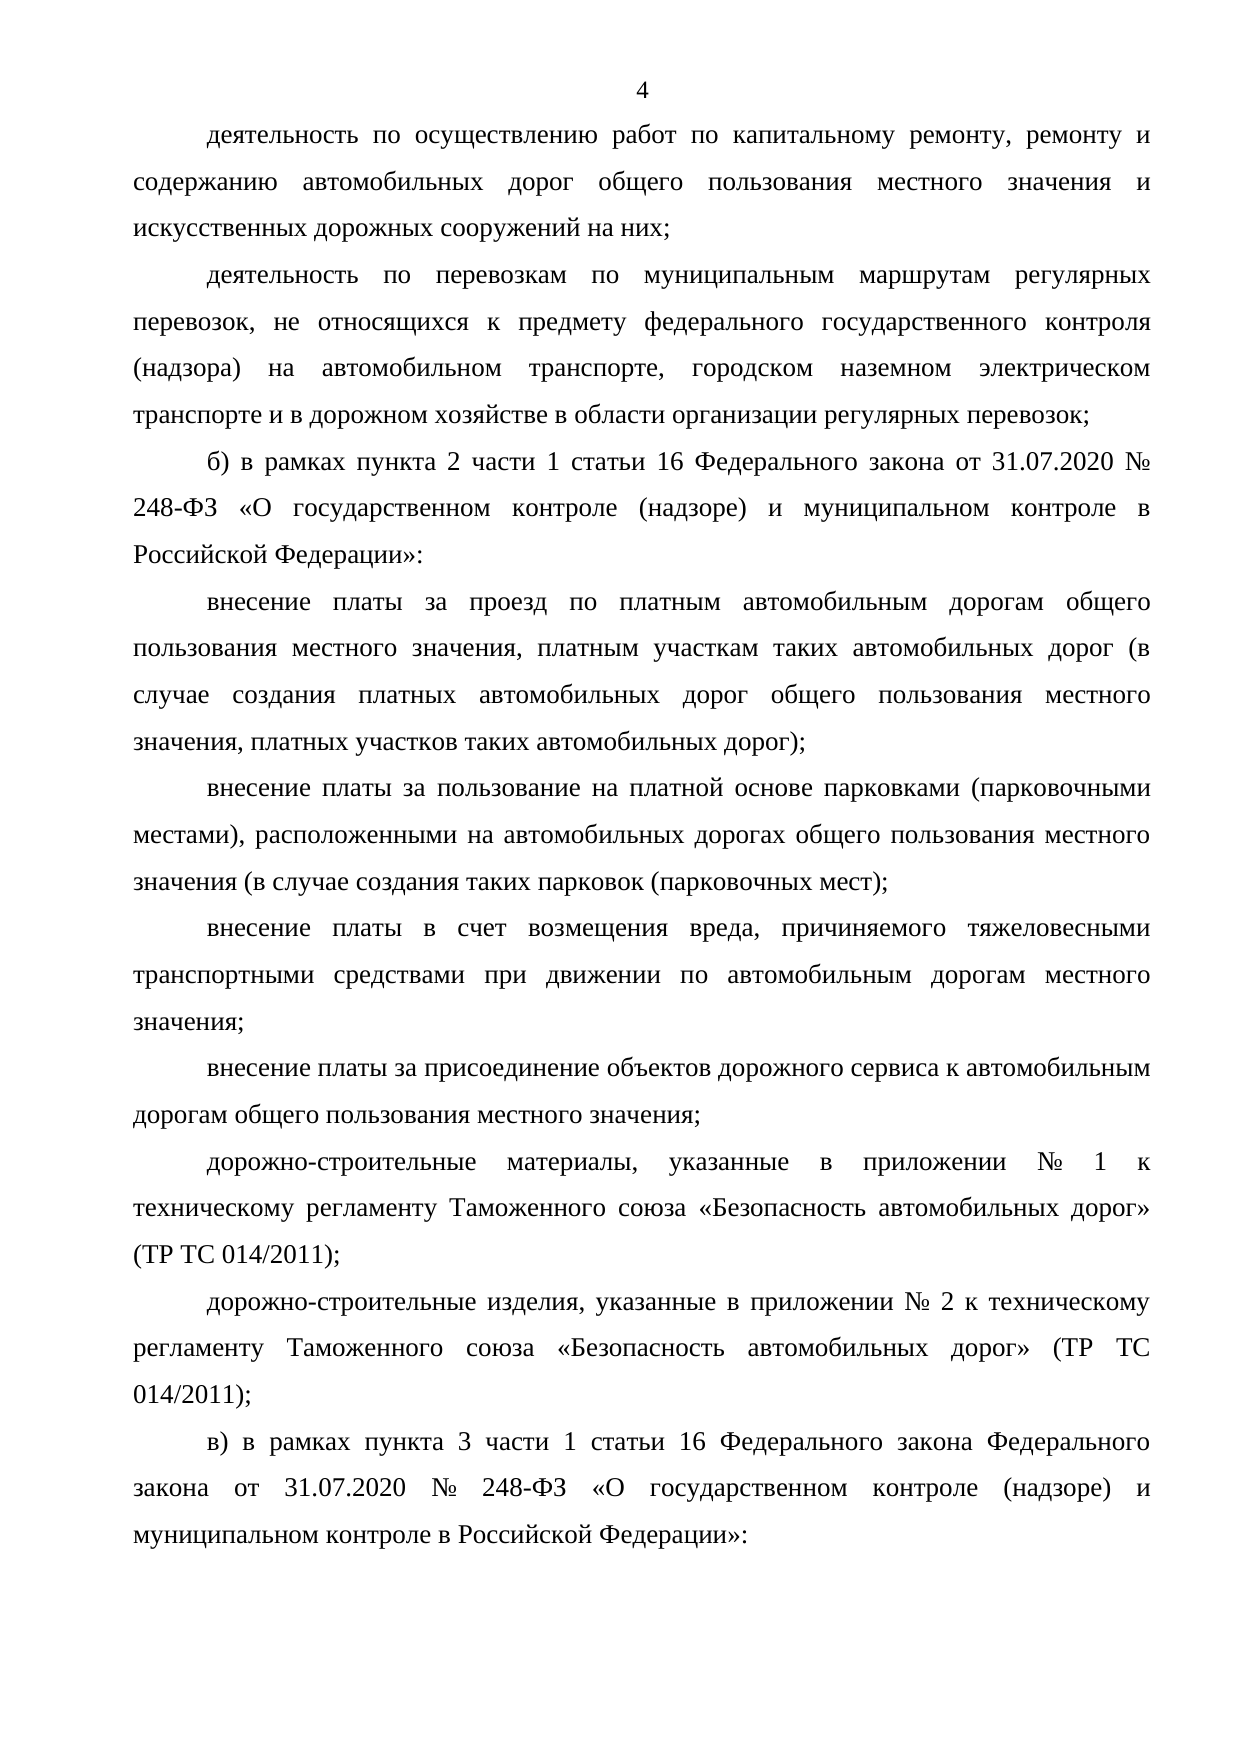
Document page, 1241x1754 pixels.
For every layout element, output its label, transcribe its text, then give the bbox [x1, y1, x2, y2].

text внесение платы в счет возмещения вреда, причиняемого тяжеловесными транспортными средствами при движении по автомобильным дорогам местного значения; [133, 911, 1152, 1036]
text деятельность по перевозкам по муниципальным маршрутам регулярных перевозок, не относящихся к предмету федерального государственного контроля (надзора) на автомобильном транспорте, городском наземном электрическом транспорте и в дорожном хозяйстве в области организации регулярных перевозок; [133, 258, 1152, 429]
text внесение платы за пользование на платной основе парковками (парковочными местами), расположенными на автомобильных дорогах общего пользования местного значения (в случае создания таких парковок (парковочных мест); [133, 771, 1152, 896]
text внесение платы за проезд по платным автомобильным дорогам общего пользования местного значения, платным участкам таких автомобильных дорог (в случае создания платных автомобильных дорог общего пользования местного значения, платных участков таких автомобильных дорог); [133, 585, 1152, 756]
text б) в рамках пункта 2 части 1 статьи 16 Федерального закона от 31.07.2020 № 248-ФЗ «О государственном контроле (надзоре) и муниципальном контроле в Российской Федерации»: [133, 445, 1152, 569]
text внесение платы за присоединение объектов дорожного сервиса к автомобильным дорогам общего пользования местного значения; [133, 1051, 1152, 1129]
text в) в рамках пункта 3 части 1 статьи 16 Федерального закона Федерального закона от 31.07.2020 № 248-ФЗ «О государственном контроле (надзоре) и муниципальном контроле в Российской Федерации»: [133, 1425, 1152, 1549]
text дорожно-строительные изделия, указанные в приложении № 2 к техническому регламенту Таможенного союза «Безопасность автомобильных дорог» (ТР ТС 014/2011); [133, 1285, 1152, 1409]
text дорожно-строительные материалы, указанные в приложении № 1 к техническому регламенту Таможенного союза «Безопасность автомобильных дорог» (ТР ТС 014/2011); [133, 1145, 1152, 1269]
text деятельность по осуществлению работ по капитальному ремонту, ремонту и содержанию автомобильных дорог общего пользования местного значения и искусственных дорожных сооружений на них; [133, 118, 1152, 243]
